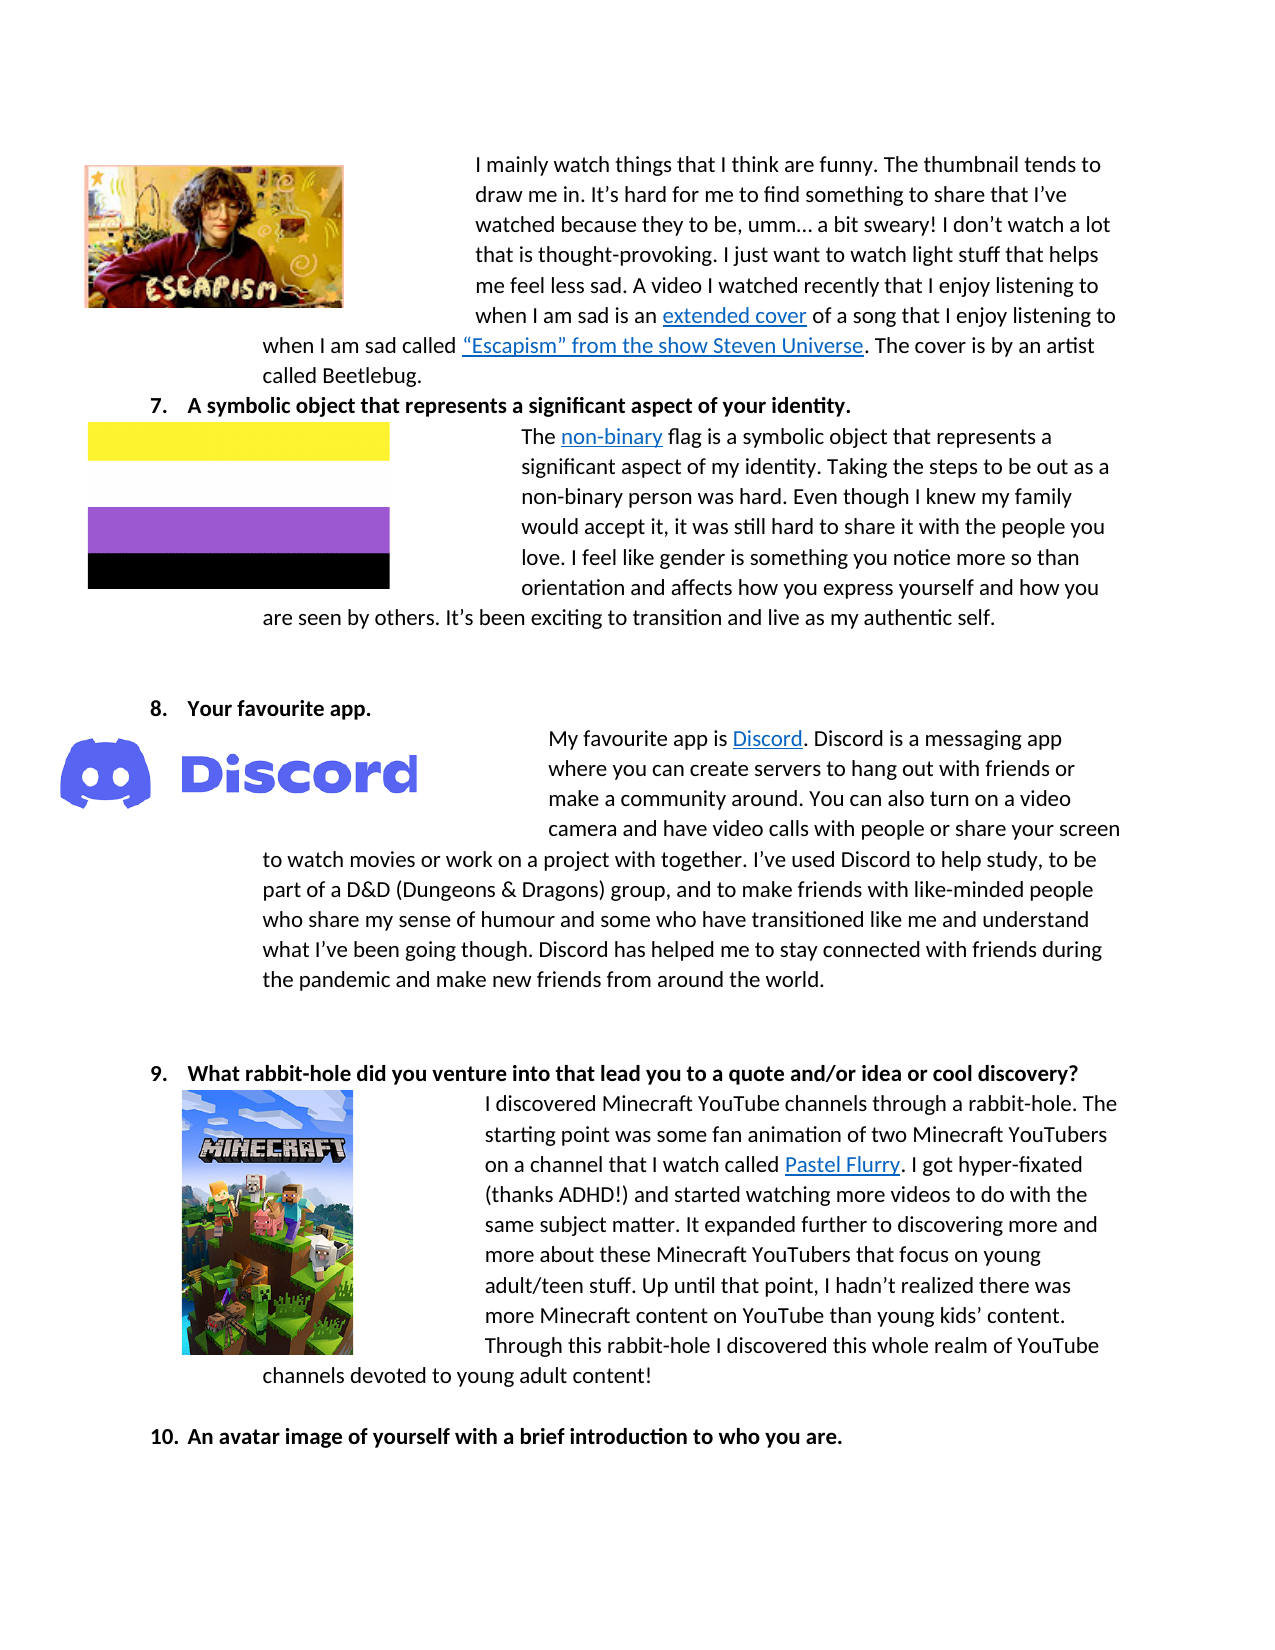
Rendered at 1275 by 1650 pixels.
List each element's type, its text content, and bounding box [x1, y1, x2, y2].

list Your favourite app. [150, 694, 1125, 722]
list I mainly watch things that I think are funny. The thumbnail tends to draw me in. It’s hard for me to find something to share that I’ve watched because they to be, umm… a bit sweary! I don’t watch a lot that is thought-provoking. I just want to watch light stuff that helps me feel less sad. A video I watched recently that I enjoy listening to when I am sad is an extended cover of a song that I enjoy listening to when I am sad called “Escapism” from the show Steven Universe. The cover is by an artist called Beetlebug. [262, 150, 1125, 389]
list The non-binary flag is a symbolic object that represents a significant aspect of my identity. Taking the steps to be out as a non-binary person was hard. Even though I knew my family would accept it, it was still hard to share it with the people you love. I feel like gender is something you notice more so than orientation and affects how you express yourself and how you are seen by others. It’s been exciting to transition and live as my authentic self. [262, 422, 1125, 631]
picture [84, 165, 344, 308]
picture [60, 723, 417, 821]
picture [86, 422, 389, 588]
list A symbolic object that represents a significant aspect of your identity. [150, 392, 1125, 420]
list An avatar image of yourself with a brief introduction to who you are. [150, 1422, 1125, 1450]
picture [181, 1090, 353, 1353]
list I discovered Minecraft YouTube channels through a rabbit-hole. The starting point was some fan animation of two Minecraft YouTubers on a channel that I watch called Pastel Flurry. I got hyper-fixated (thanks ADHD!) and started watching more videos to do with the same subject matter. It expanded further to discovering more and more about these Minecraft YouTubers that focus on young adult/teen stuff. Up until that point, I hadn’t realized there was more Minecraft content on YouTube than young kids’ content. Through this rabbit-hole I discovered this whole realm of YouTube channels devoted to young adult content! [262, 1089, 1125, 1389]
list What rabbit-hole did you venture into that lead you to a quote and/or idea or cool discovery? [150, 1059, 1125, 1087]
list My favourite app is Discord. Discord is a messaging app where you can create servers to hang out with friends or make a community around. You can also turn on a video camera and have video calls with people or share your screen to watch movies or work on a project with together. I’ve used Discord to help study, to be part of a D&D (Dungeons & Dragons) group, and to make friends with like-minded people who share my sense of humour and some who have transitioned like me and understand what I’ve been going though. Discord has helped me to stay connected with friends during the pandemic and make new friends from around the world. [262, 724, 1125, 994]
